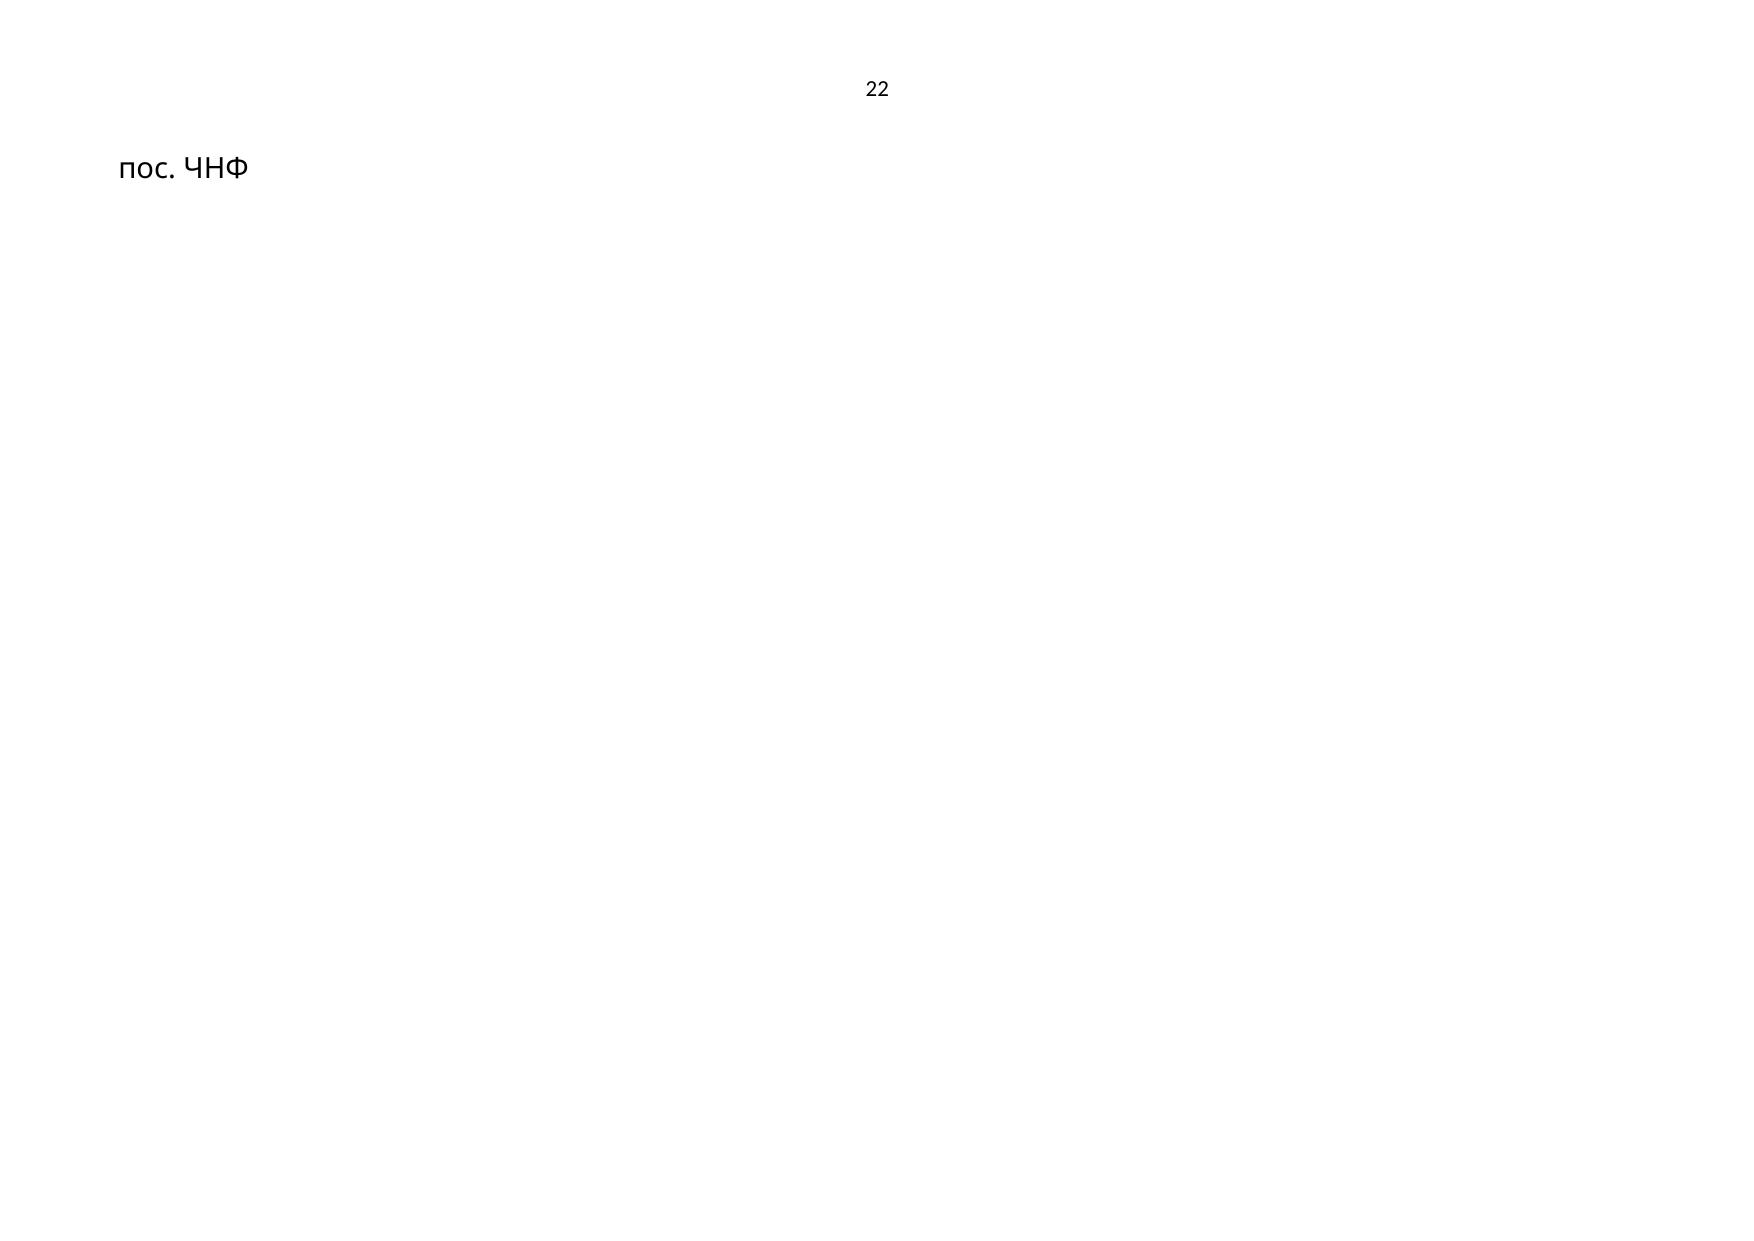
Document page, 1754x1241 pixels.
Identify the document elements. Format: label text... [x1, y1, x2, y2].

text пос. ЧНФ [118, 148, 1636, 187]
